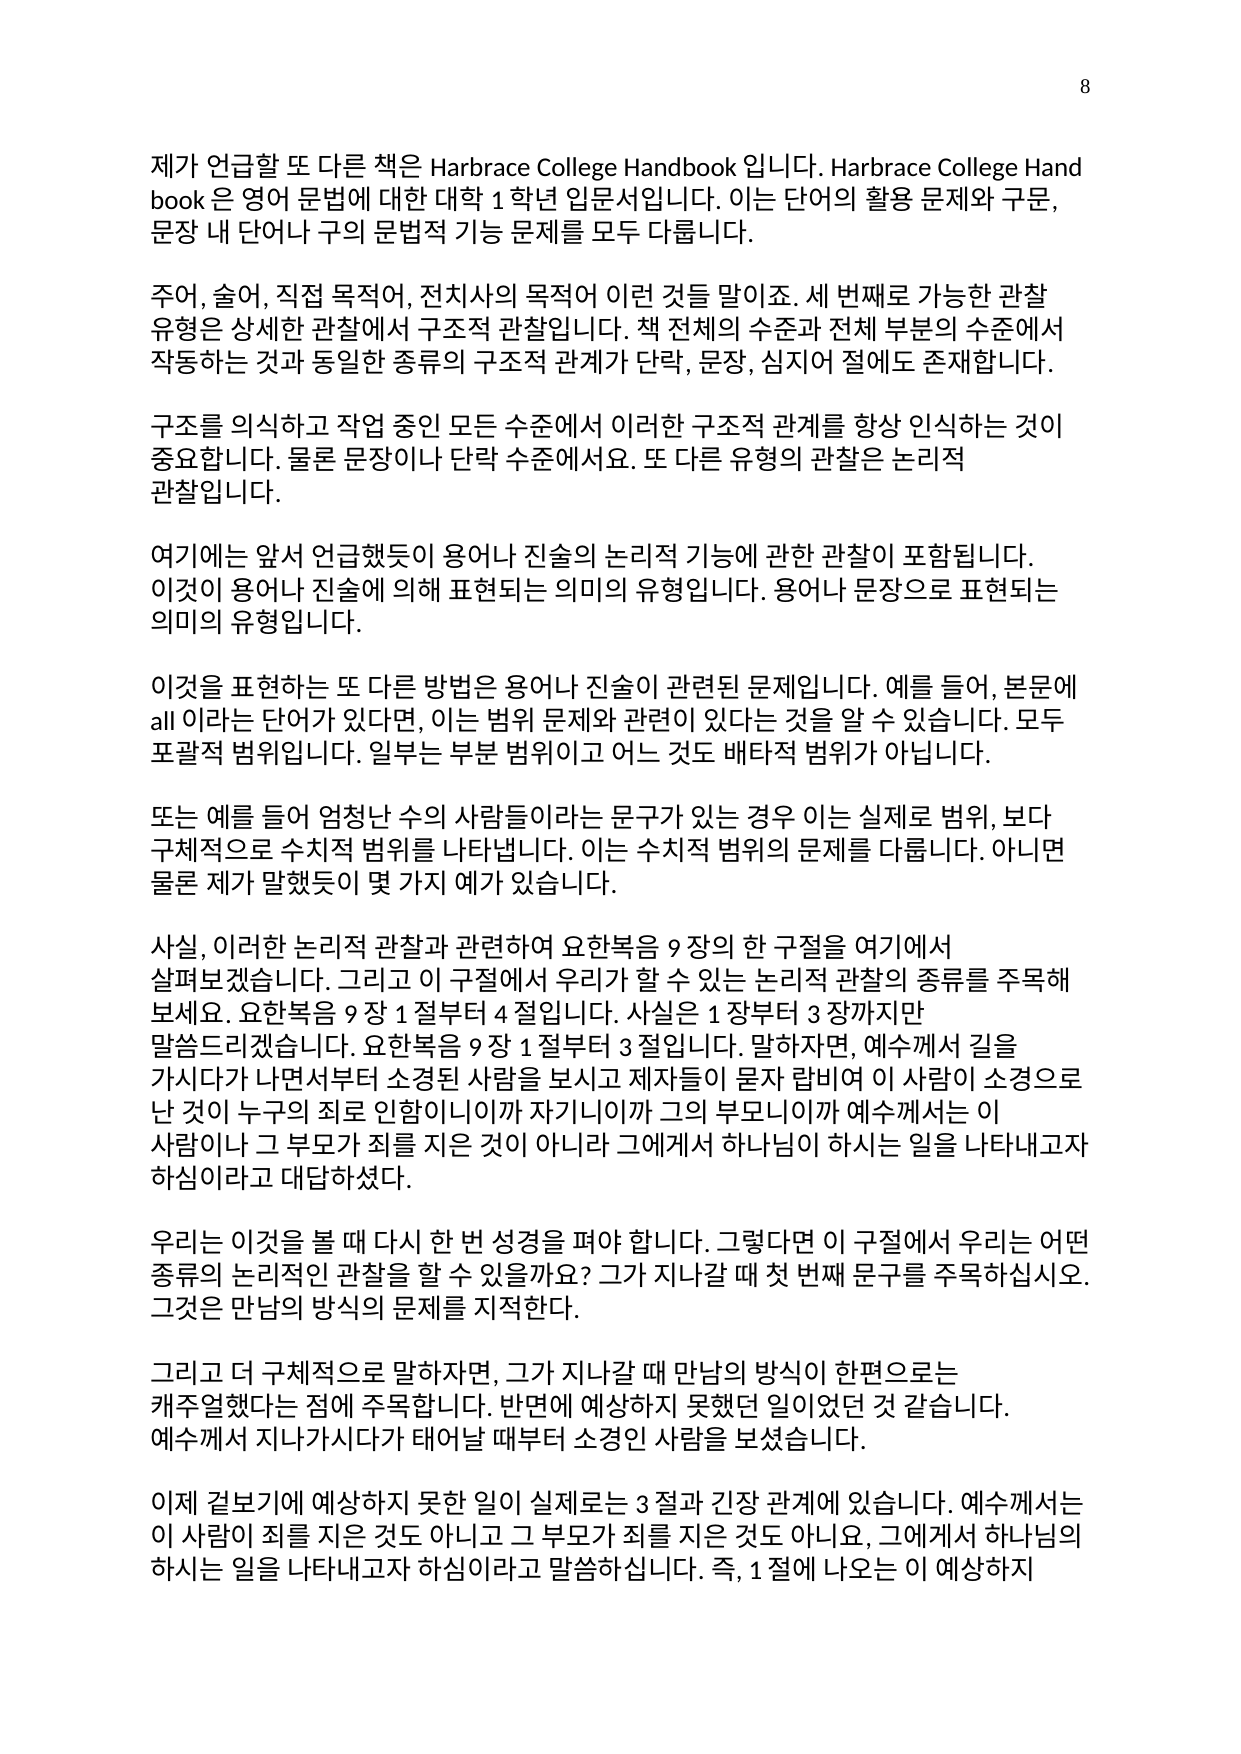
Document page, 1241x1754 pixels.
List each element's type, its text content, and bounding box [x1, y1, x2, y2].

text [150, 1487, 1090, 1586]
text 여기에는 앞서 언급했듯이 용어나 진술의 논리적 기능에 관한 관찰이 포함됩니다. 이것이 용어나 진술에 의해 표현되는 의미의 유형입니다. 용어나 문장으로 표현되는 의미의 유형입니다. [150, 541, 1090, 640]
text 또는 예를 들어 엄청난 수의 사람들이라는 문구가 있는 경우 이는 실제로 범위, 보다 구체적으로 수치적 범위를 나타냅니다. 이는 수치적 범위의 문제를 다룹니다. 아니면 물론 제가 말했듯이 몇 가지 예가 있습니다. [150, 801, 1090, 900]
text 우리는 이것을 볼 때 다시 한 번 성경을 펴야 합니다. 그렇다면 이 구절에서 우리는 어떤 종류의 논리적인 관찰을 할 수 있을까요? 그가 지나갈 때 첫 번째 문구를 주목하십시오. 그것은 만남의 방식의 문제를 지적한다. [150, 1227, 1090, 1326]
text 제가 언급할 또 다른 책은 Harbrace College Handbook입니다. Harbrace College Handbook은 영어 문법에 대한 대학 1학년 입문서입니다. 이는 단어의 활용 문제와 구문, 문장 내 단어나 구의 문법적 기능 문제를 모두 다룹니다. [150, 150, 1090, 249]
text 구조를 의식하고 작업 중인 모든 수준에서 이러한 구조적 관계를 항상 인식하는 것이 중요합니다. 물론 문장이나 단락 수준에서요. 또 다른 유형의 관찰은 논리적 관찰입니다. [150, 410, 1090, 509]
text 이것을 표현하는 또 다른 방법은 용어나 진술이 관련된 문제입니다. 예를 들어, 본문에 all이라는 단어가 있다면, 이는 범위 문제와 관련이 있다는 것을 알 수 있습니다. 모두 포괄적 범위입니다. 일부는 부분 범위이고 어느 것도 배타적 범위가 아닙니다. [150, 671, 1090, 770]
text 사실, 이러한 논리적 관찰과 관련하여 요한복음 9장의 한 구절을 여기에서 살펴보겠습니다. 그리고 이 구절에서 우리가 할 수 있는 논리적 관찰의 종류를 주목해 보세요. 요한복음 9장 1절부터 4절입니다. 사실은 1장부터 3장까지만 말씀드리겠습니다. 요한복음 9장 1절부터 3절입니다. 말하자면, 예수께서 길을 가시다가 나면서부터 소경된 사람을 보시고 제자들이 묻자 랍비여 이 사람이 소경으로 난 것이 누구의 죄로 인함이니이까 자기니이까 그의 부모니이까 예수께서는 이 사람이나 그 부모가 죄를 지은 것이 아니라 그에게서 하나님이 하시는 일을 나타내고자 하심이라고 대답하셨다. [150, 931, 1090, 1195]
text 주어, 술어, 직접 목적어, 전치사의 목적어 이런 것들 말이죠. 세 번째로 가능한 관찰 유형은 상세한 관찰에서 구조적 관찰입니다. 책 전체의 수준과 전체 부분의 수준에서 작동하는 것과 동일한 종류의 구조적 관계가 단락, 문장, 심지어 절에도 존재합니다. [150, 280, 1090, 379]
text 그리고 더 구체적으로 말하자면, 그가 지나갈 때 만남의 방식이 한편으로는 캐주얼했다는 점에 주목합니다. 반면에 예상하지 못했던 일이었던 것 같습니다. 예수께서 지나가시다가 태어날 때부터 소경인 사람을 보셨습니다. [150, 1357, 1090, 1456]
